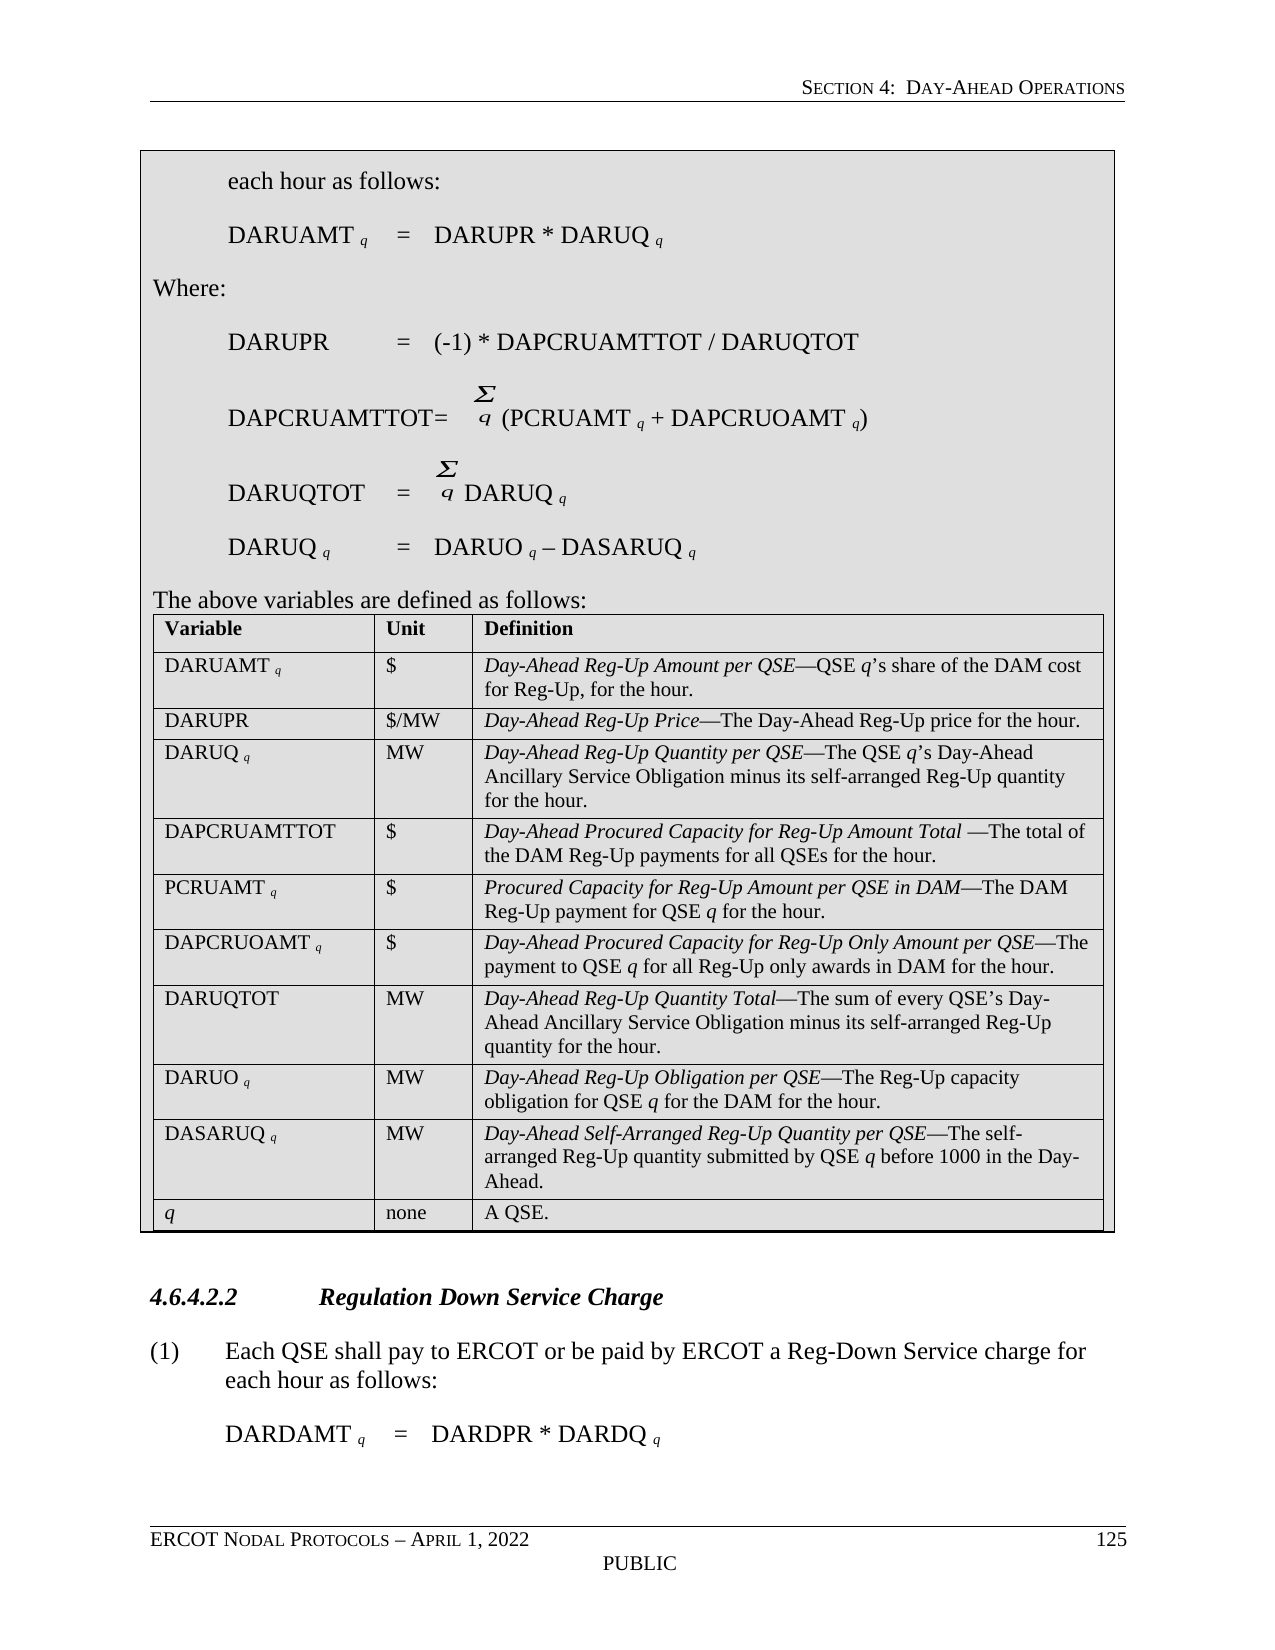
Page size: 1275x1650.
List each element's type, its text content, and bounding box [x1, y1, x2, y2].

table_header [141, 151, 1114, 1231]
text (1) Each QSE shall pay to ERCOT or be paid by ERCOT a Reg-Down Service charge for each hour as follows: [150, 1336, 1125, 1394]
text 4.6.4.2.2 Regulation Down Service Charge [150, 1282, 1125, 1311]
text DARDAMT q = DARDPR * DARDQ q [225, 1419, 1125, 1447]
